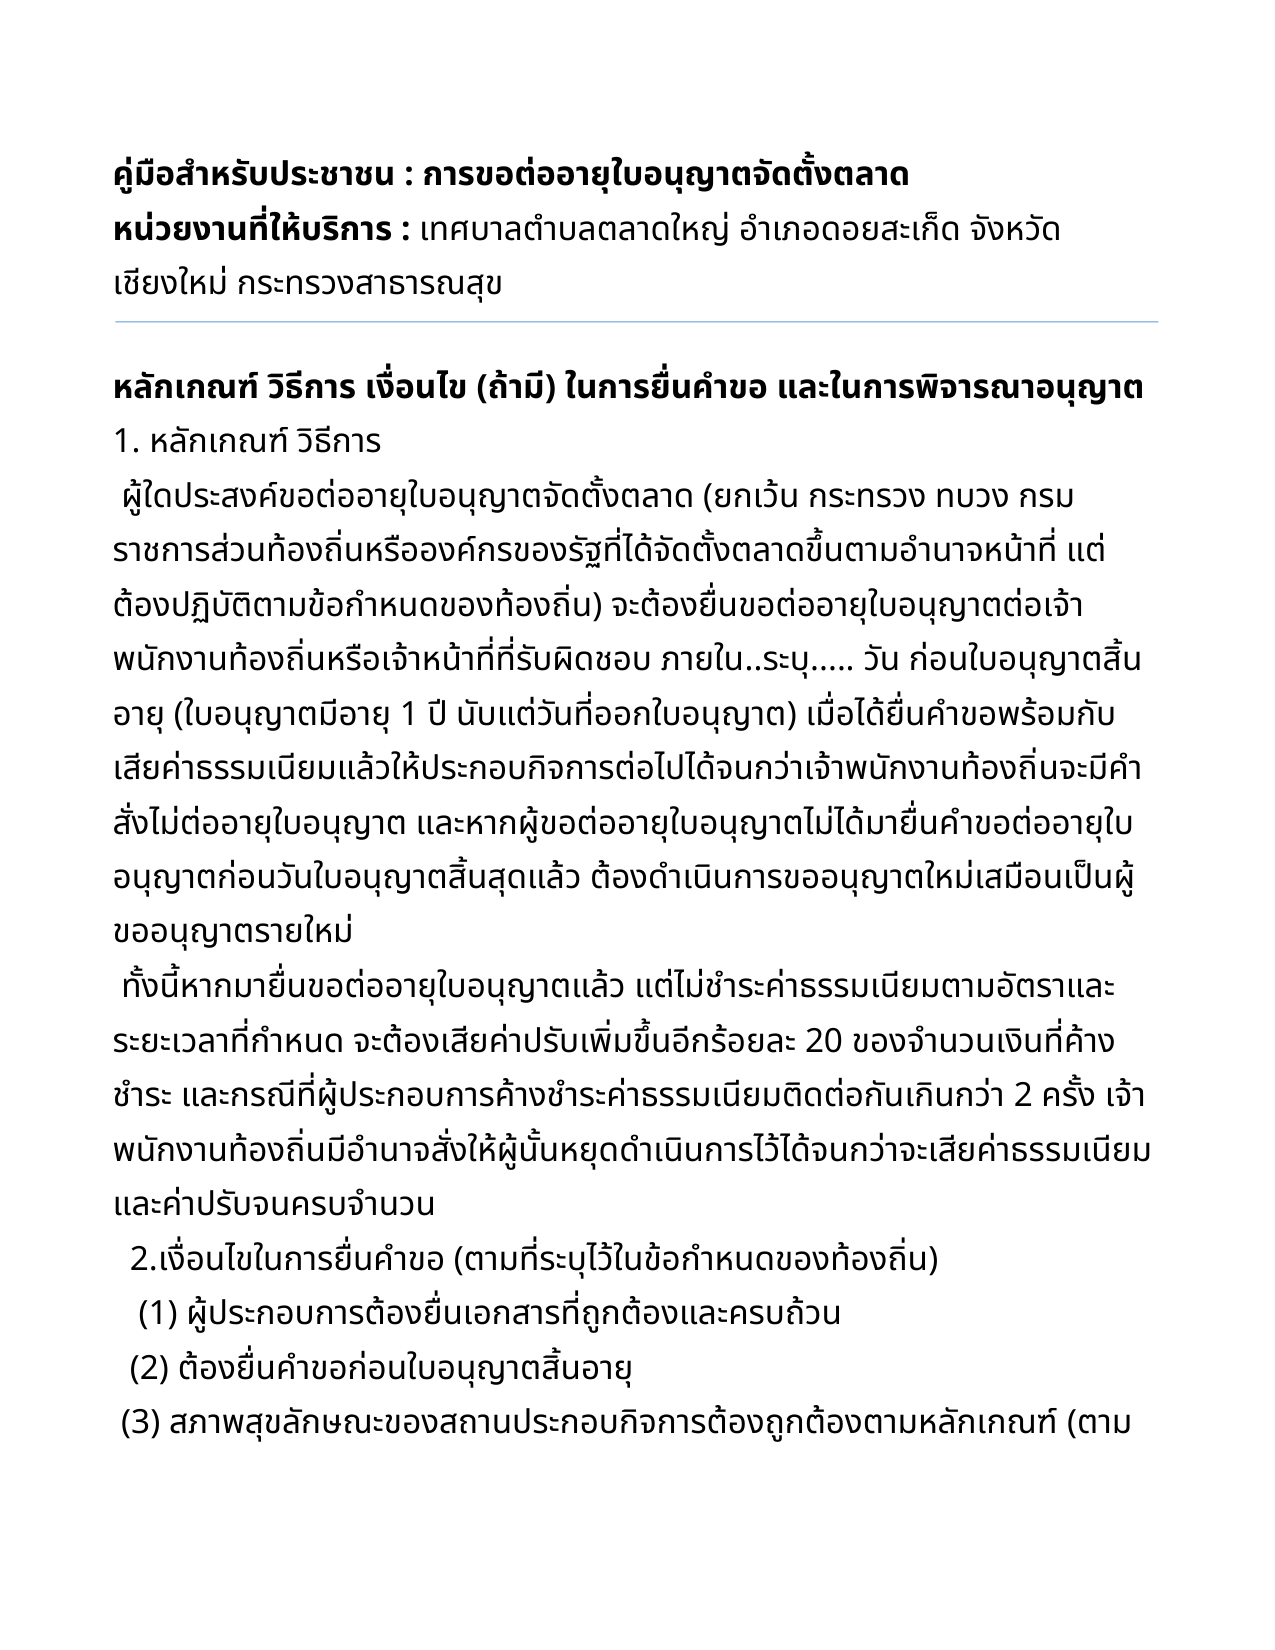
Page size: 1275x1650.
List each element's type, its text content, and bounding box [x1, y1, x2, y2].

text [112, 417, 1162, 1449]
text คู่มือสำหรับประชาชน : การขอต่ออายุใบอนุญาตจัดตั้งตลาด [112, 150, 1162, 201]
text หน่วยงานที่ให้บริการ : เทศบาลตำบลตลาดใหญ่ อำเภอดอยสะเก็ด จังหวัดเชียงใหม่ กระทรวงสาธารณสุข [112, 204, 1162, 309]
text หลักเกณฑ์ วิธีการ เงื่อนไข (ถ้ามี) ในการยื่นคำขอ และในการพิจารณาอนุญาต [112, 362, 1162, 413]
